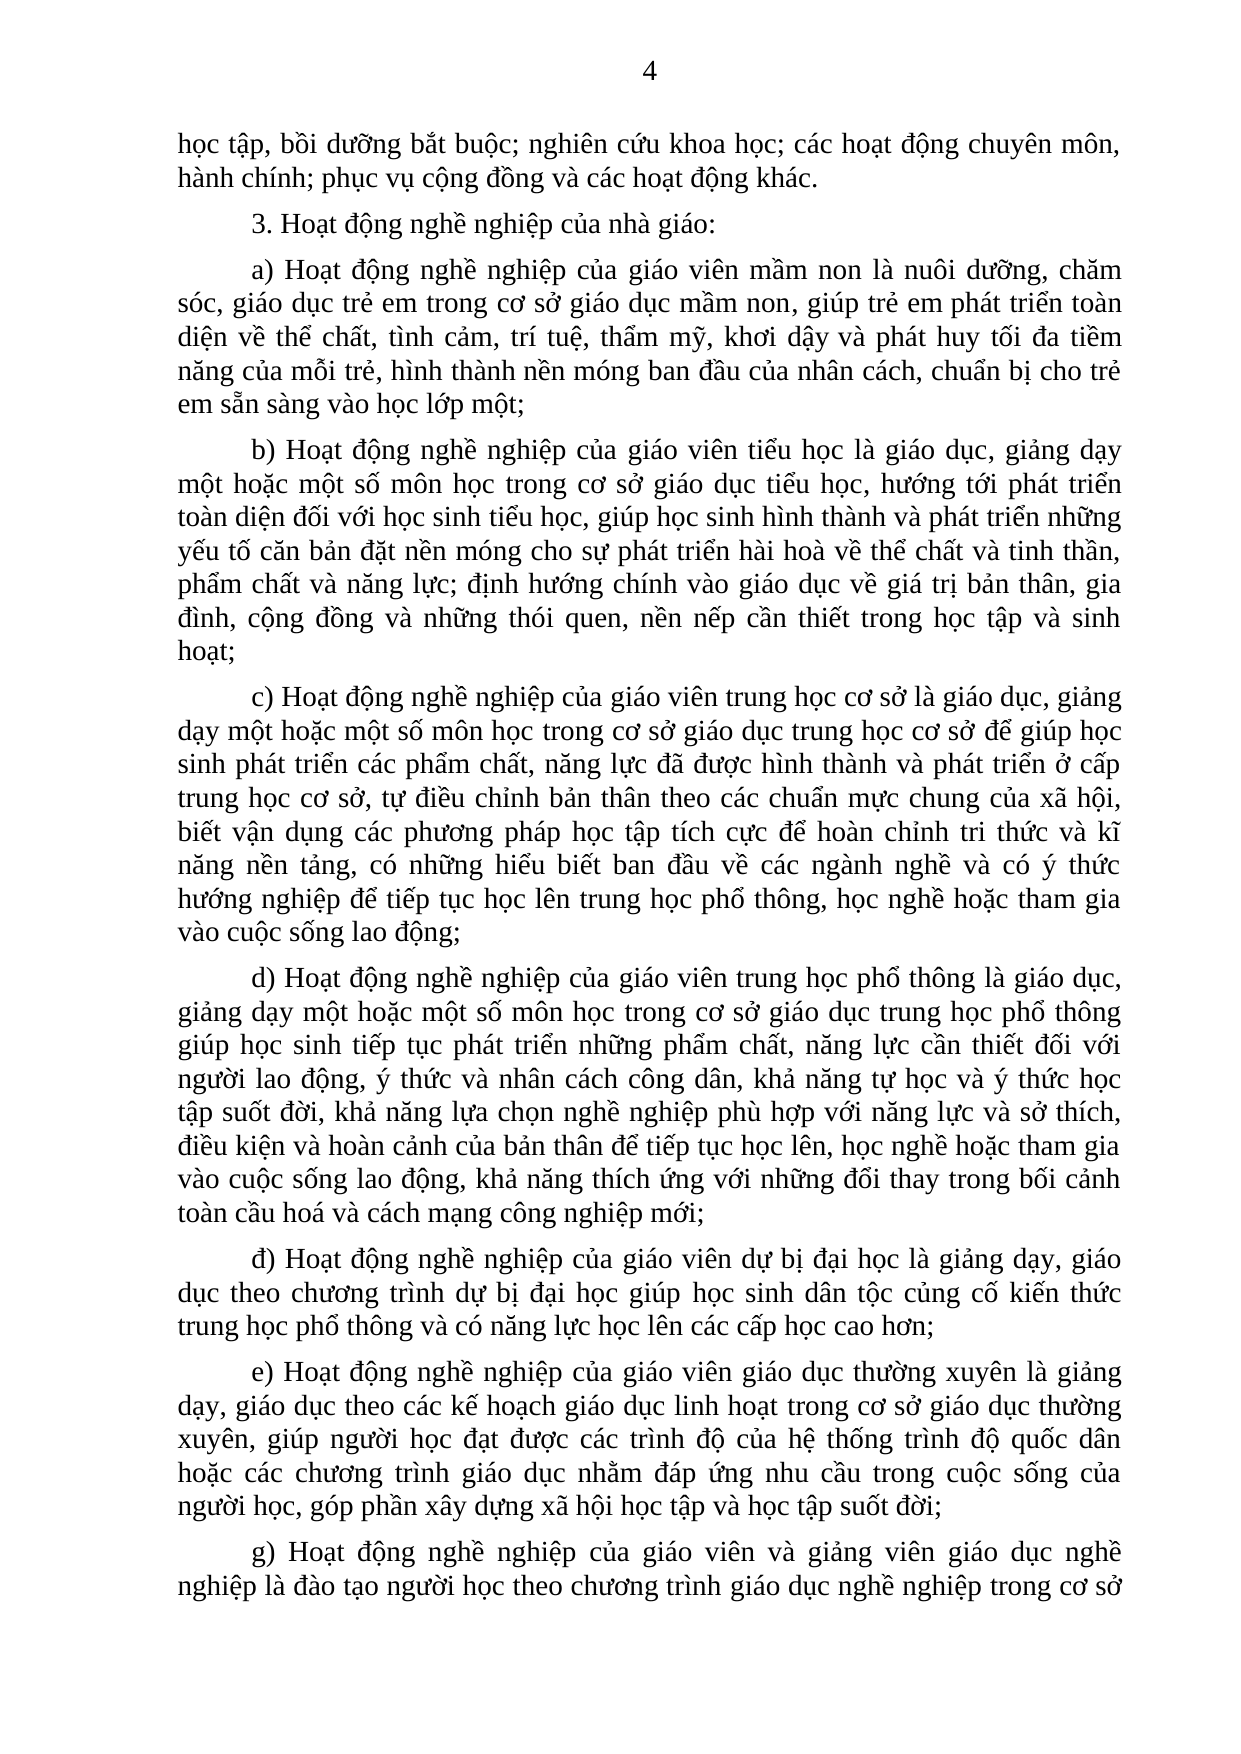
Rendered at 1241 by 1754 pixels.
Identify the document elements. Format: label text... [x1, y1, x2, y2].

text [177, 1534, 1122, 1602]
text b) Hoạt động nghề nghiệp của giáo viên tiểu học là giáo dục, giảng dạy một hoặc một số môn học trong cơ sở giáo dục tiểu học, hướng tới phát triển toàn diện đối với học sinh tiểu học, giúp học sinh hình thành và phát triển những yếu tố căn bản đặt nền móng cho sự phát triển hài hoà về thể chất và tinh thần, phẩm chất và năng lực; định hướng chính vào giáo dục về giá trị bản thân, gia đình, cộng đồng và những thói quen, nền nếp cần thiết trong học tập và sinh hoạt; [177, 432, 1122, 667]
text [177, 126, 1122, 193]
text đ) Hoạt động nghề nghiệp của giáo viên dự bị đại học là giảng dạy, giáo dục theo chương trình dự bị đại học giúp học sinh dân tộc củng cố kiến thức trung học phổ thông và có năng lực học lên các cấp học cao hơn; [177, 1241, 1122, 1342]
text a) Hoạt động nghề nghiệp của giáo viên mầm non là nuôi dưỡng, chăm sóc, giáo dục trẻ em trong cơ sở giáo dục mầm non, giúp trẻ em phát triển toàn diện về thể chất, tình cảm, trí tuệ, thẩm mỹ, khơi dậy và phát huy tối đa tiềm năng của mỗi trẻ, hình thành nền móng ban đầu của nhân cách, chuẩn bị cho trẻ em sẵn sàng vào học lớp một; [177, 252, 1122, 420]
text d) Hoạt động nghề nghiệp của giáo viên trung học phổ thông là giáo dục, giảng dạy một hoặc một số môn học trong cơ sở giáo dục trung học phổ thông giúp học sinh tiếp tục phát triển những phẩm chất, năng lực cần thiết đối với người lao động, ý thức và nhân cách công dân, khả năng tự học và ý thức học tập suốt đời, khả năng lựa chọn nghề nghiệp phù hợp với năng lực và sở thích, điều kiện và hoàn cảnh của bản thân để tiếp tục học lên, học nghề hoặc tham gia vào cuộc sống lao động, khả năng thích ứng với những đổi thay trong bối cảnh toàn cầu hoá và cách mạng công nghiệp mới; [177, 960, 1122, 1229]
text 3. Hoạt động nghề nghiệp của nhà giáo: [177, 206, 1122, 239]
text e) Hoạt động nghề nghiệp của giáo viên giáo dục thường xuyên là giảng dạy, giáo dục theo các kế hoạch giáo dục linh hoạt trong cơ sở giáo dục thường xuyên, giúp người học đạt được các trình độ của hệ thống trình độ quốc dân hoặc các chương trình giáo dục nhằm đáp ứng nhu cầu trong cuộc sống của người học, góp phần xây dựng xã hội học tập và học tập suốt đời; [177, 1354, 1122, 1522]
text c) Hoạt động nghề nghiệp của giáo viên trung học cơ sở là giáo dục, giảng dạy một hoặc một số môn học trong cơ sở giáo dục trung học cơ sở để giúp học sinh phát triển các phẩm chất, năng lực đã được hình thành và phát triển ở cấp trung học cơ sở, tự điều chỉnh bản thân theo các chuẩn mực chung của xã hội, biết vận dụng các phương pháp học tập tích cực để hoàn chỉnh tri thức và kĩ năng nền tảng, có những hiểu biết ban đầu về các ngành nghề và có ý thức hướng nghiệp để tiếp tục học lên trung học phổ thông, học nghề hoặc tham gia vào cuộc sống lao động; [177, 679, 1122, 948]
